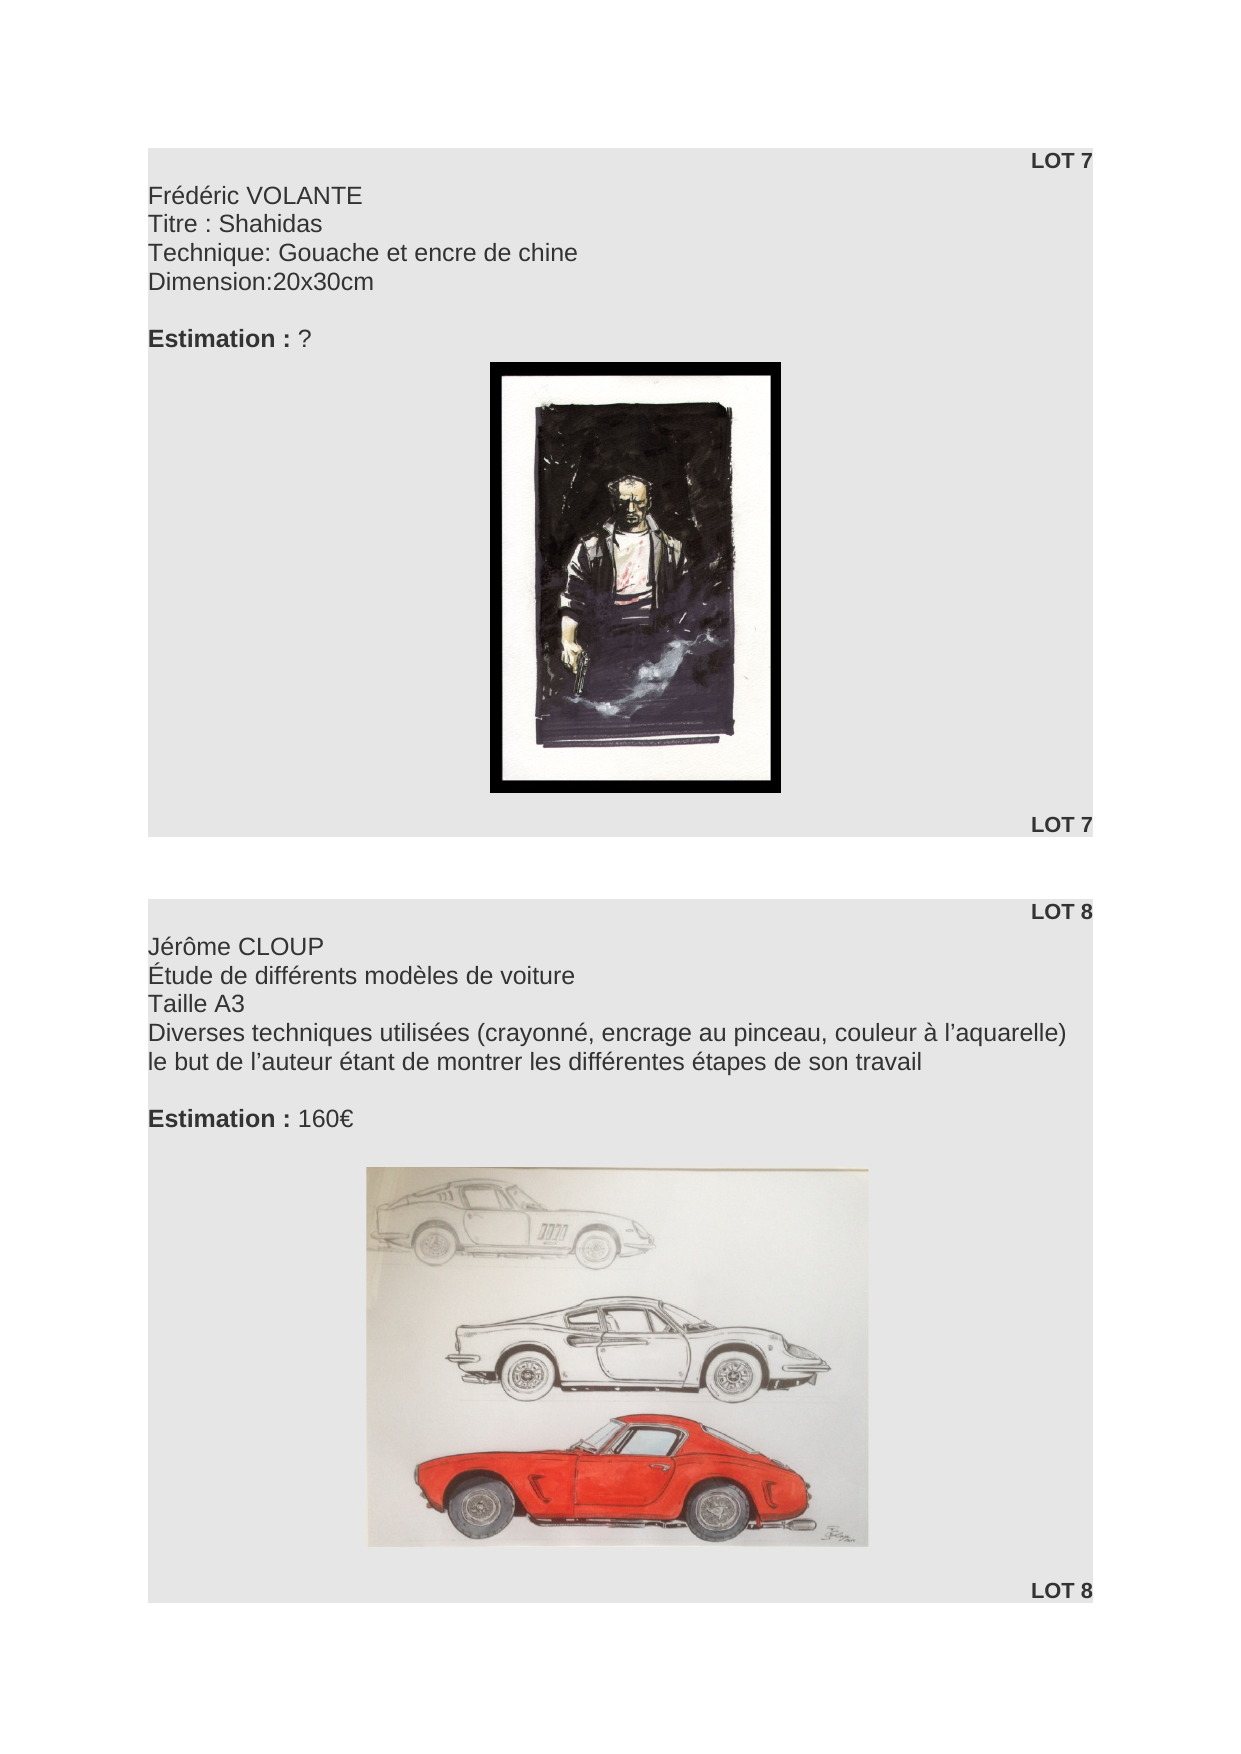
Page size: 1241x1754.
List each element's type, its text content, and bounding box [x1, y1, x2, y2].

text Taille A3 [148, 989, 1093, 1018]
text LOT 7 [148, 148, 1093, 173]
text LOT 8 [148, 1578, 1093, 1603]
picture [490, 362, 781, 793]
text Jérôme CLOUP Étude de différents modèles de voiture [148, 932, 1093, 989]
text Estimation : 160€ [148, 1104, 1093, 1132]
text Diverses techniques utilisées (crayonné, encrage au pinceau, couleur à l’aquarelle) le but de l’auteur étant de montrer les différentes étapes de son travail [148, 1018, 1093, 1104]
text LOT 7 [148, 812, 1093, 837]
text LOT 8 [148, 899, 1093, 924]
picture [366, 1167, 869, 1547]
text Frédéric VOLANTE Titre : Shahidas Technique: Gouache et encre de chine Dimension:20x30cm [148, 181, 1093, 296]
text Estimation : ? [148, 324, 1093, 353]
